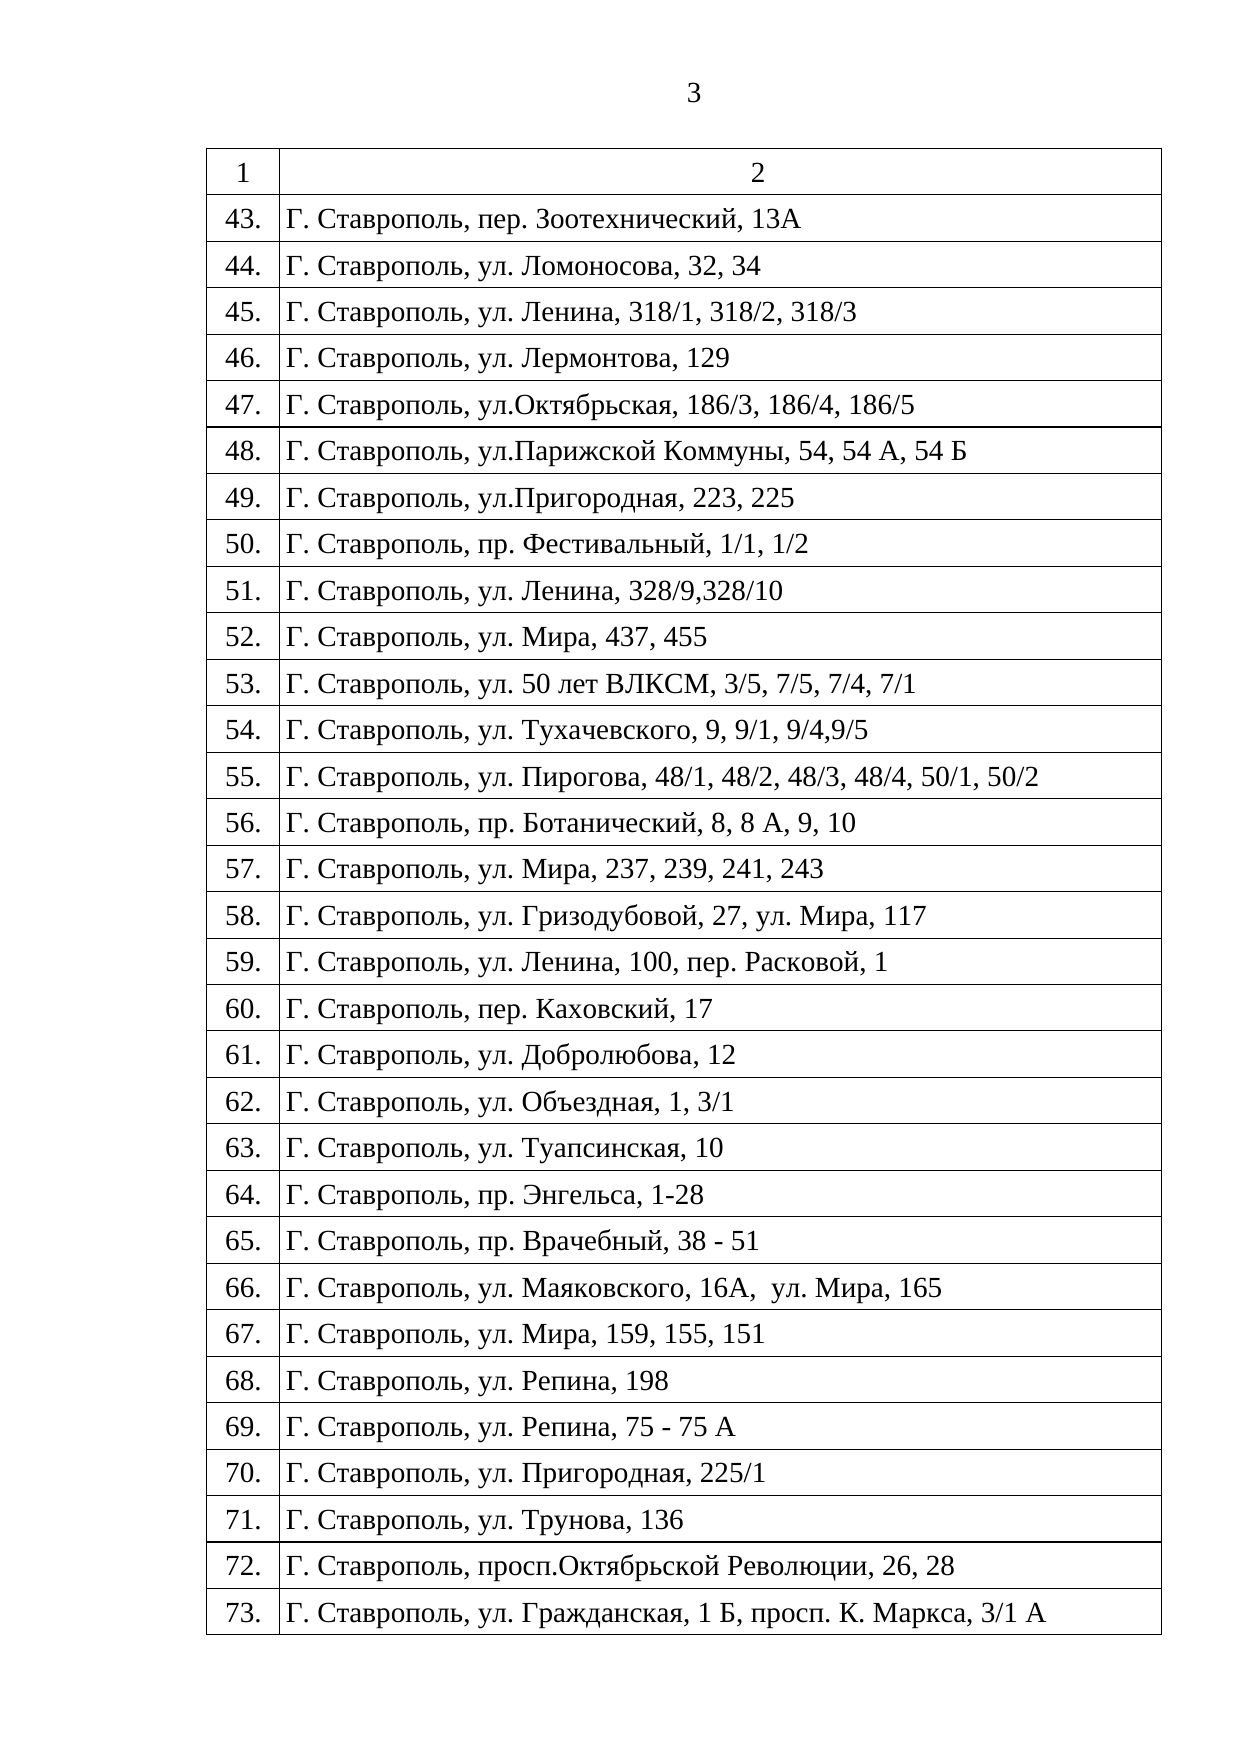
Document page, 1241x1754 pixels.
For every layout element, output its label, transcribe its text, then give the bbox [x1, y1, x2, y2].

table_cell [207, 428, 279, 473]
table_cell [207, 660, 279, 705]
table_cell [207, 753, 279, 798]
table_cell Г. Ставрополь, ул. Ломоносова, 32, 34 [280, 242, 1161, 287]
table_cell [207, 567, 279, 612]
table_cell [207, 1031, 279, 1077]
table_cell [207, 381, 279, 426]
table_cell [207, 1357, 279, 1402]
table_cell Г. Ставрополь, ул. Репина, 198 [280, 1357, 1161, 1402]
table_cell [207, 474, 279, 519]
table_cell Г. Ставрополь, ул. Гризодубовой, 27, ул. Мира, 117 [280, 892, 1161, 937]
table_cell Г. Ставрополь, ул. 50 лет ВЛКСМ, 3/5, 7/5, 7/4, 7/1 [280, 660, 1161, 705]
table_cell [207, 939, 279, 984]
table_cell [207, 288, 279, 333]
table_cell [207, 1217, 279, 1263]
table_cell [207, 1310, 279, 1356]
table_cell Г. Ставрополь, пр. Фестивальный, 1/1, 1/2 [280, 520, 1161, 566]
table_cell Г. Ставрополь, ул.Парижской Коммуны, 54, 54 А, 54 Б [280, 428, 1161, 473]
table_cell [207, 1078, 279, 1123]
table_cell [207, 892, 279, 937]
table_cell Г. Ставрополь, ул. Туапсинская, 10 [280, 1124, 1161, 1170]
table_cell Г. Ставрополь, ул. Репина, 75 - 75 А [280, 1403, 1161, 1448]
table_cell [207, 242, 279, 287]
table_cell Г. Ставрополь, ул. Трунова, 136 [280, 1496, 1161, 1541]
table_header 2 [280, 149, 1161, 194]
table_cell [207, 1403, 279, 1448]
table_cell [280, 1543, 1161, 1588]
table_cell [207, 1450, 279, 1495]
table_cell [207, 1124, 279, 1170]
table_cell Г. Ставрополь, ул. Мира, 237, 239, 241, 243 [280, 846, 1161, 891]
table_cell Г. Ставрополь, ул. Маяковского, 16А, ул. Мира, 165 [280, 1264, 1161, 1309]
table_cell Г. Ставрополь, ул. Ленина, 318/1, 318/2, 318/3 [280, 288, 1161, 333]
table_cell Г. Ставрополь, ул. Мира, 159, 155, 151 [280, 1310, 1161, 1356]
table_cell Г. Ставрополь, ул. Ленина, 328/9,328/10 [280, 567, 1161, 612]
table_cell Г. Ставрополь, ул. Тухачевского, 9, 9/1, 9/4,9/5 [280, 706, 1161, 752]
table_cell [207, 613, 279, 659]
table_cell [207, 985, 279, 1030]
table_header 1 [207, 149, 279, 194]
table_cell Г. Ставрополь, ул. Ленина, 100, пер. Расковой, 1 [280, 939, 1161, 984]
table_cell [207, 846, 279, 891]
table_cell [207, 1264, 279, 1309]
table_cell Г. Ставрополь, пр. Врачебный, 38 - 51 [280, 1217, 1161, 1263]
table_cell [207, 195, 279, 241]
table_cell Г. Ставрополь, пер. Зоотехнический, 13А [280, 195, 1161, 241]
table_cell [207, 706, 279, 752]
table_cell [207, 520, 279, 566]
table_cell Г. Ставрополь, пр. Ботанический, 8, 8 А, 9, 10 [280, 799, 1161, 844]
table_cell [207, 1171, 279, 1216]
table_cell Г. Ставрополь, ул. Пирогова, 48/1, 48/2, 48/3, 48/4, 50/1, 50/2 [280, 753, 1161, 798]
table_cell Г. Ставрополь, ул.Пригородная, 223, 225 [280, 474, 1161, 519]
table_cell [207, 335, 279, 380]
table_cell Г. Ставрополь, пер. Каховский, 17 [280, 985, 1161, 1030]
table_cell Г. Ставрополь, ул. Лермонтова, 129 [280, 335, 1161, 380]
table_cell Г. Ставрополь, ул. Гражданская, 1 Б, просп. К. Маркса, 3/1 А [280, 1589, 1161, 1634]
table_cell Г. Ставрополь, пр. Энгельса, 1-28 [280, 1171, 1161, 1216]
table_cell [207, 799, 279, 844]
table_cell Г. Ставрополь, ул. Мира, 437, 455 [280, 613, 1161, 659]
table_cell Г. Ставрополь, ул. Объездная, 1, 3/1 [280, 1078, 1161, 1123]
table_cell Г. Ставрополь, ул. Пригородная, 225/1 [280, 1450, 1161, 1495]
table_cell [207, 1589, 279, 1634]
table_cell [207, 1496, 279, 1541]
table_cell Г. Ставрополь, ул. Добролюбова, 12 [280, 1031, 1161, 1077]
table_cell [207, 1543, 279, 1588]
table_cell Г. Ставрополь, ул.Октябрьская, 186/3, 186/4, 186/5 [280, 381, 1161, 426]
